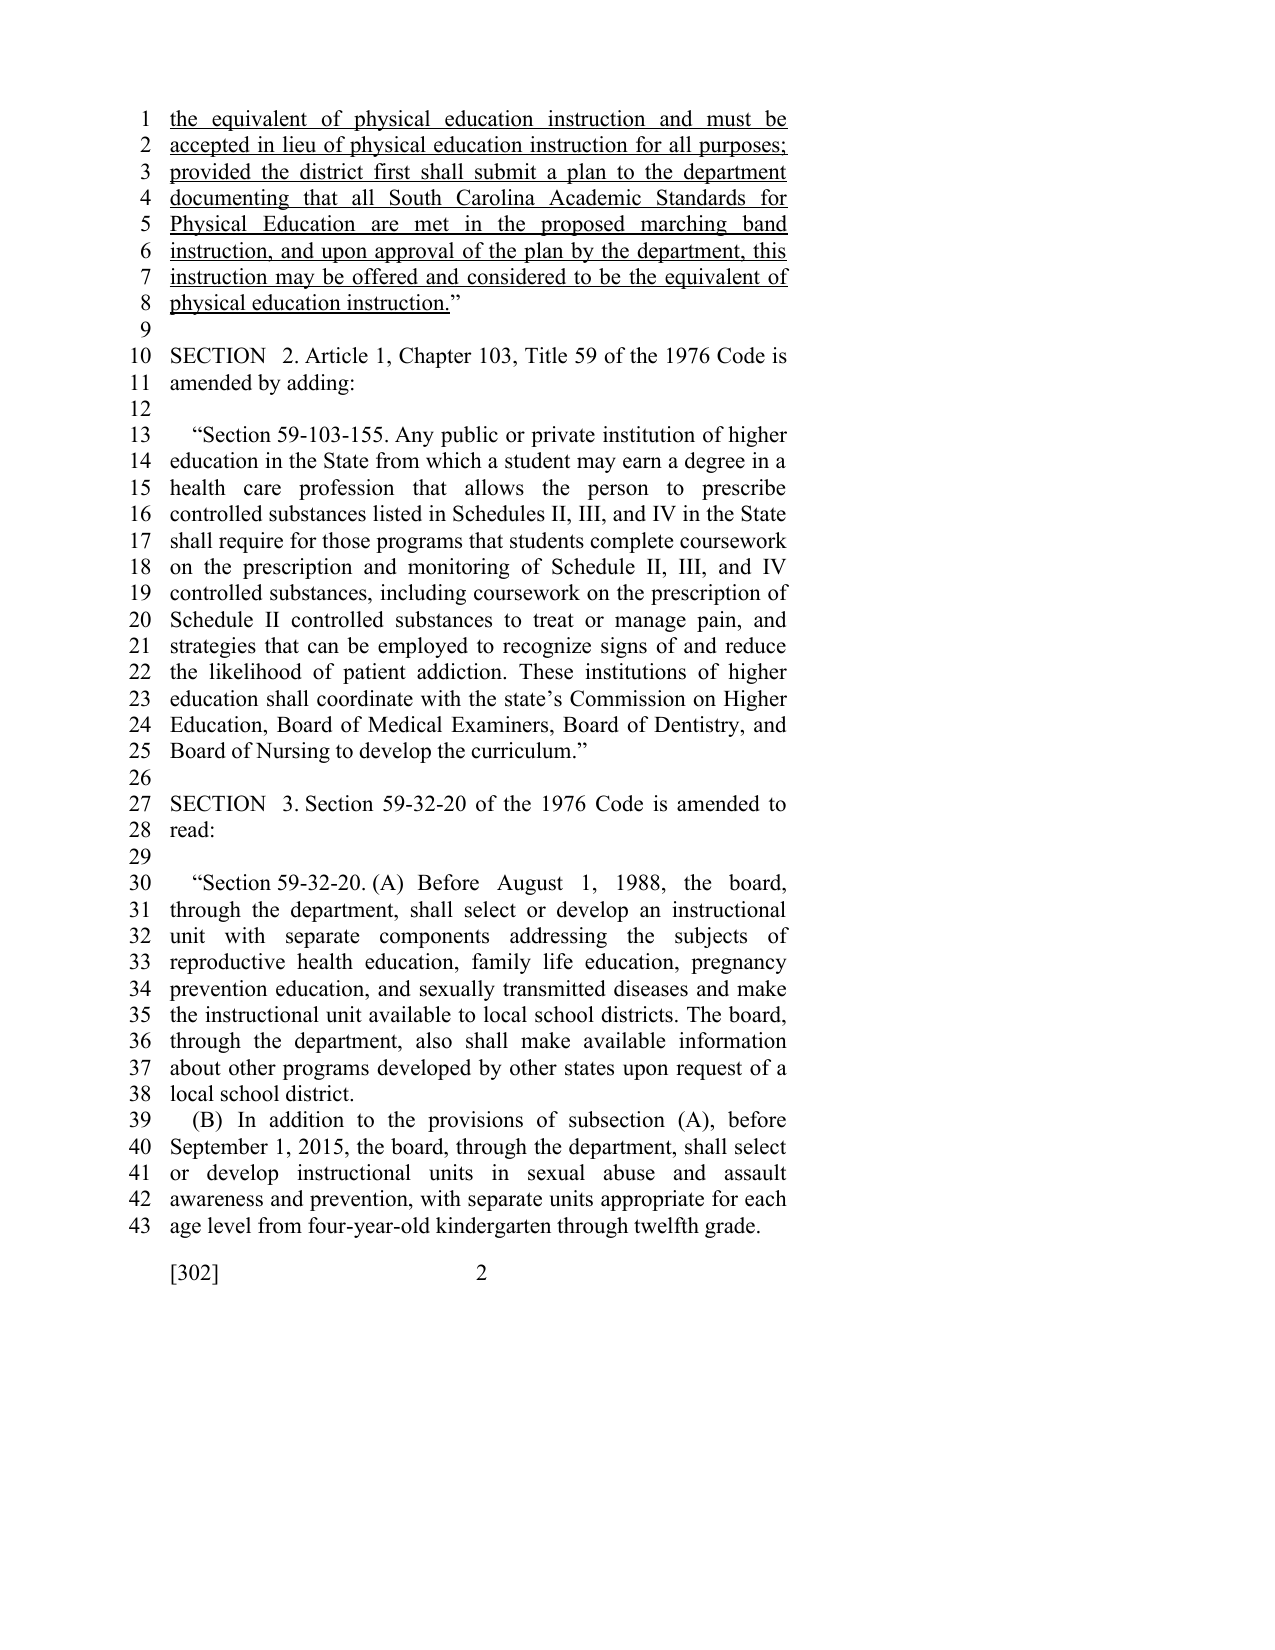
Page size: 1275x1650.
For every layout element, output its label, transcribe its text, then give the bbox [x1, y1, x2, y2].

text “Section 59-32-20. (A) Before August 1, 1988, the board, through the department, shall select or develop an instructional unit with separate components addressing the subjects of reproductive health education, family life education, pregnancy prevention education, and sexually transmitted diseases and make the instructional unit available to local school districts. The board, through the department, also shall make available information about other programs developed by other states upon request of a local school district. [169, 869, 787, 1106]
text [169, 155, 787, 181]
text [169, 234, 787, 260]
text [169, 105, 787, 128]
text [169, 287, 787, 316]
text “Section 59-103-155. Any public or private institution of higher education in the State from which a student may earn a degree in a health care profession that allows the person to prescribe controlled substances listed in Schedules II, III, and IV in the State shall require for those programs that students complete coursework on the prescription and monitoring of Schedule II, III, and IV controlled substances, including coursework on the prescription of Schedule II controlled substances to treat or manage pain, and strategies that can be employed to recognize signs of and reduce the likelihood of patient addiction. These institutions of higher education shall coordinate with the state’s Commission on Higher Education, Board of Medical Examiners, Board of Dentistry, and Board of Nursing to develop the curriculum.” [169, 421, 787, 764]
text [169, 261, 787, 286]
text SECTION 2. Article 1, Chapter 103, Title 59 of the 1976 Code is amended by adding: [169, 342, 787, 395]
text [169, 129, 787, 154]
text SECTION 3. Section 59-32-20 of the 1976 Code is amended to read: [169, 790, 787, 843]
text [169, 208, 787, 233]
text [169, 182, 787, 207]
text (B) In addition to the provisions of subsection (A), before September 1, 2015, the board, through the department, shall select or develop instructional units in sexual abuse and assault awareness and prevention, with separate units appropriate for each age level from four-year-old kindergarten through twelfth grade. [169, 1106, 787, 1238]
